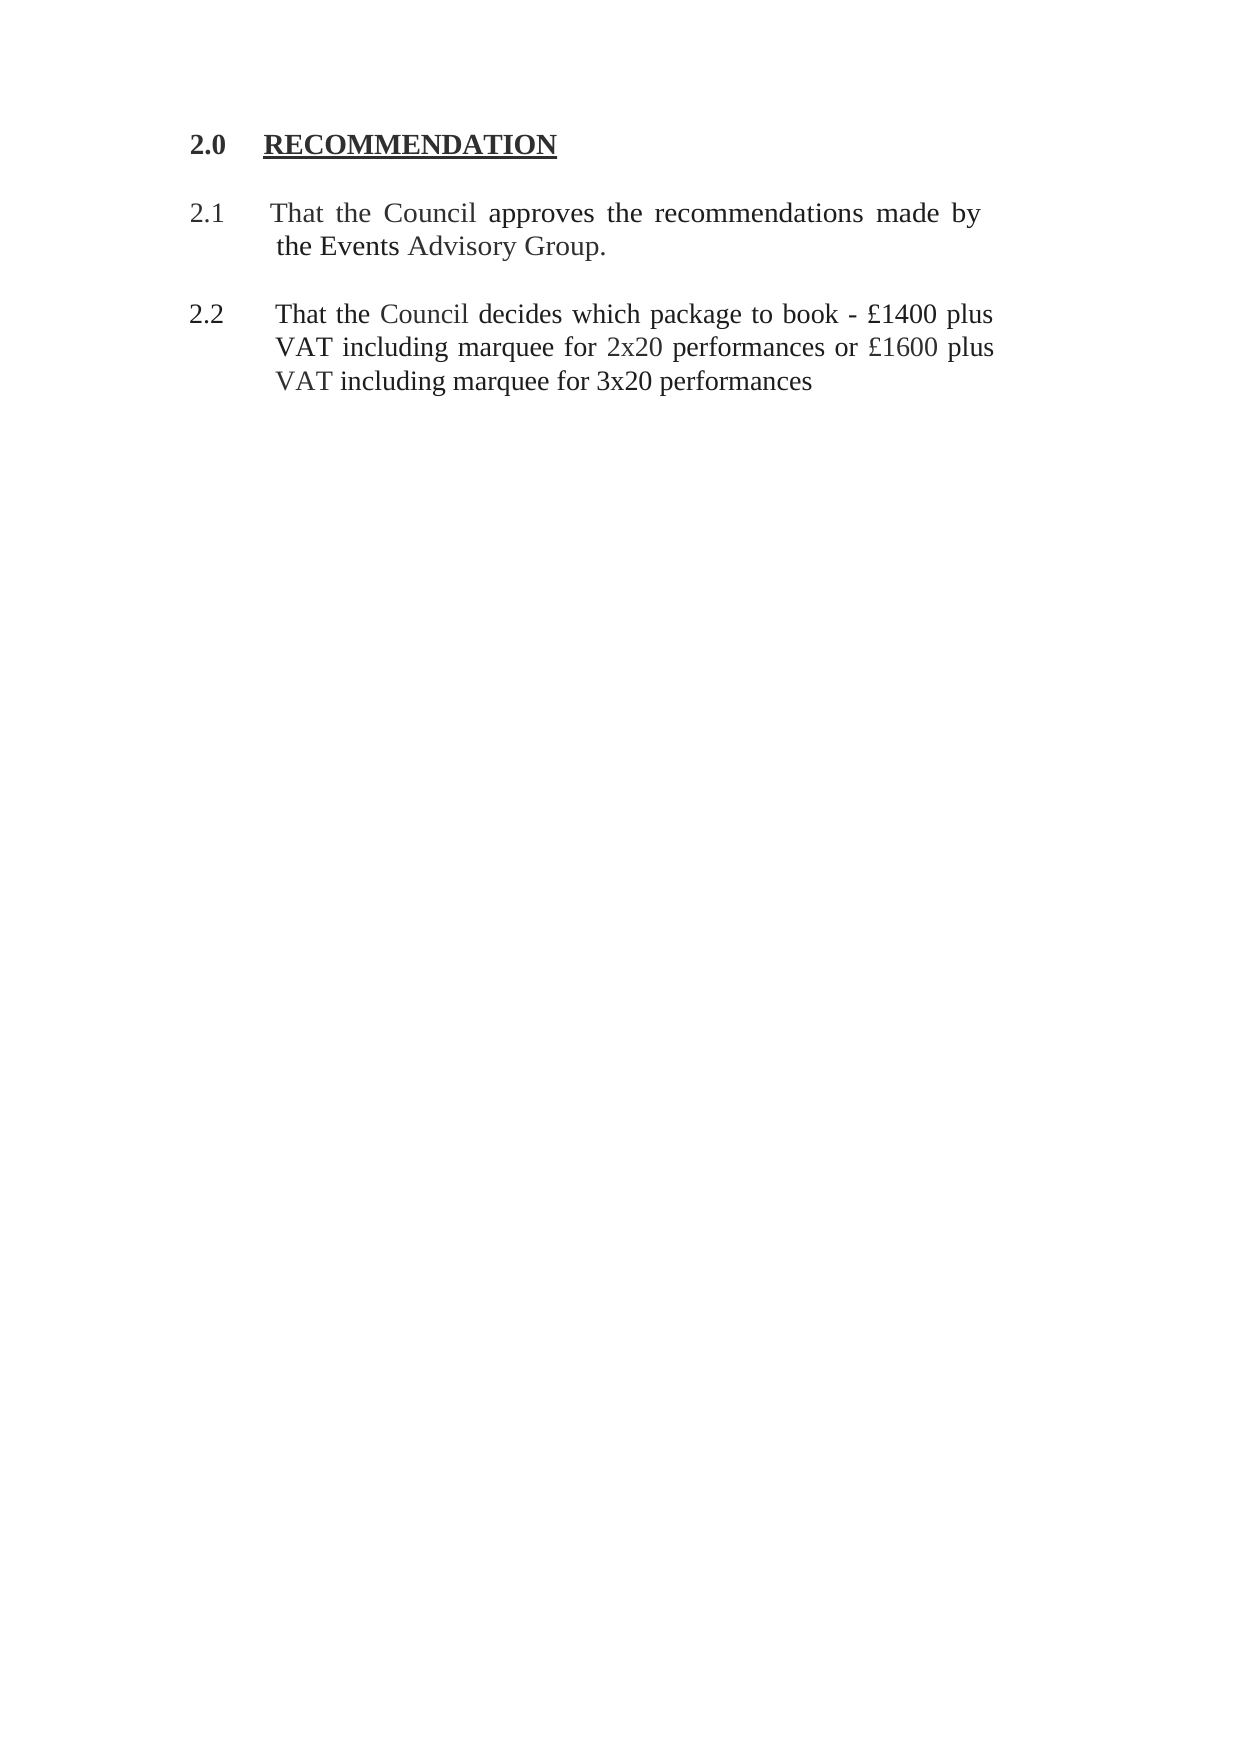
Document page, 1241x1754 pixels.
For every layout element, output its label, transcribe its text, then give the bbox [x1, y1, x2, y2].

subtitle RECOMMENDATION [189, 127, 1240, 160]
list That the Council decides which package to book - £1400 plus VAT including marquee for 2x20 performances or £1600 plus VAT including marquee for 3x20 performances [189, 297, 994, 396]
list That the Council approves the recommendations made by the Events Advisory Group. [189, 196, 981, 261]
